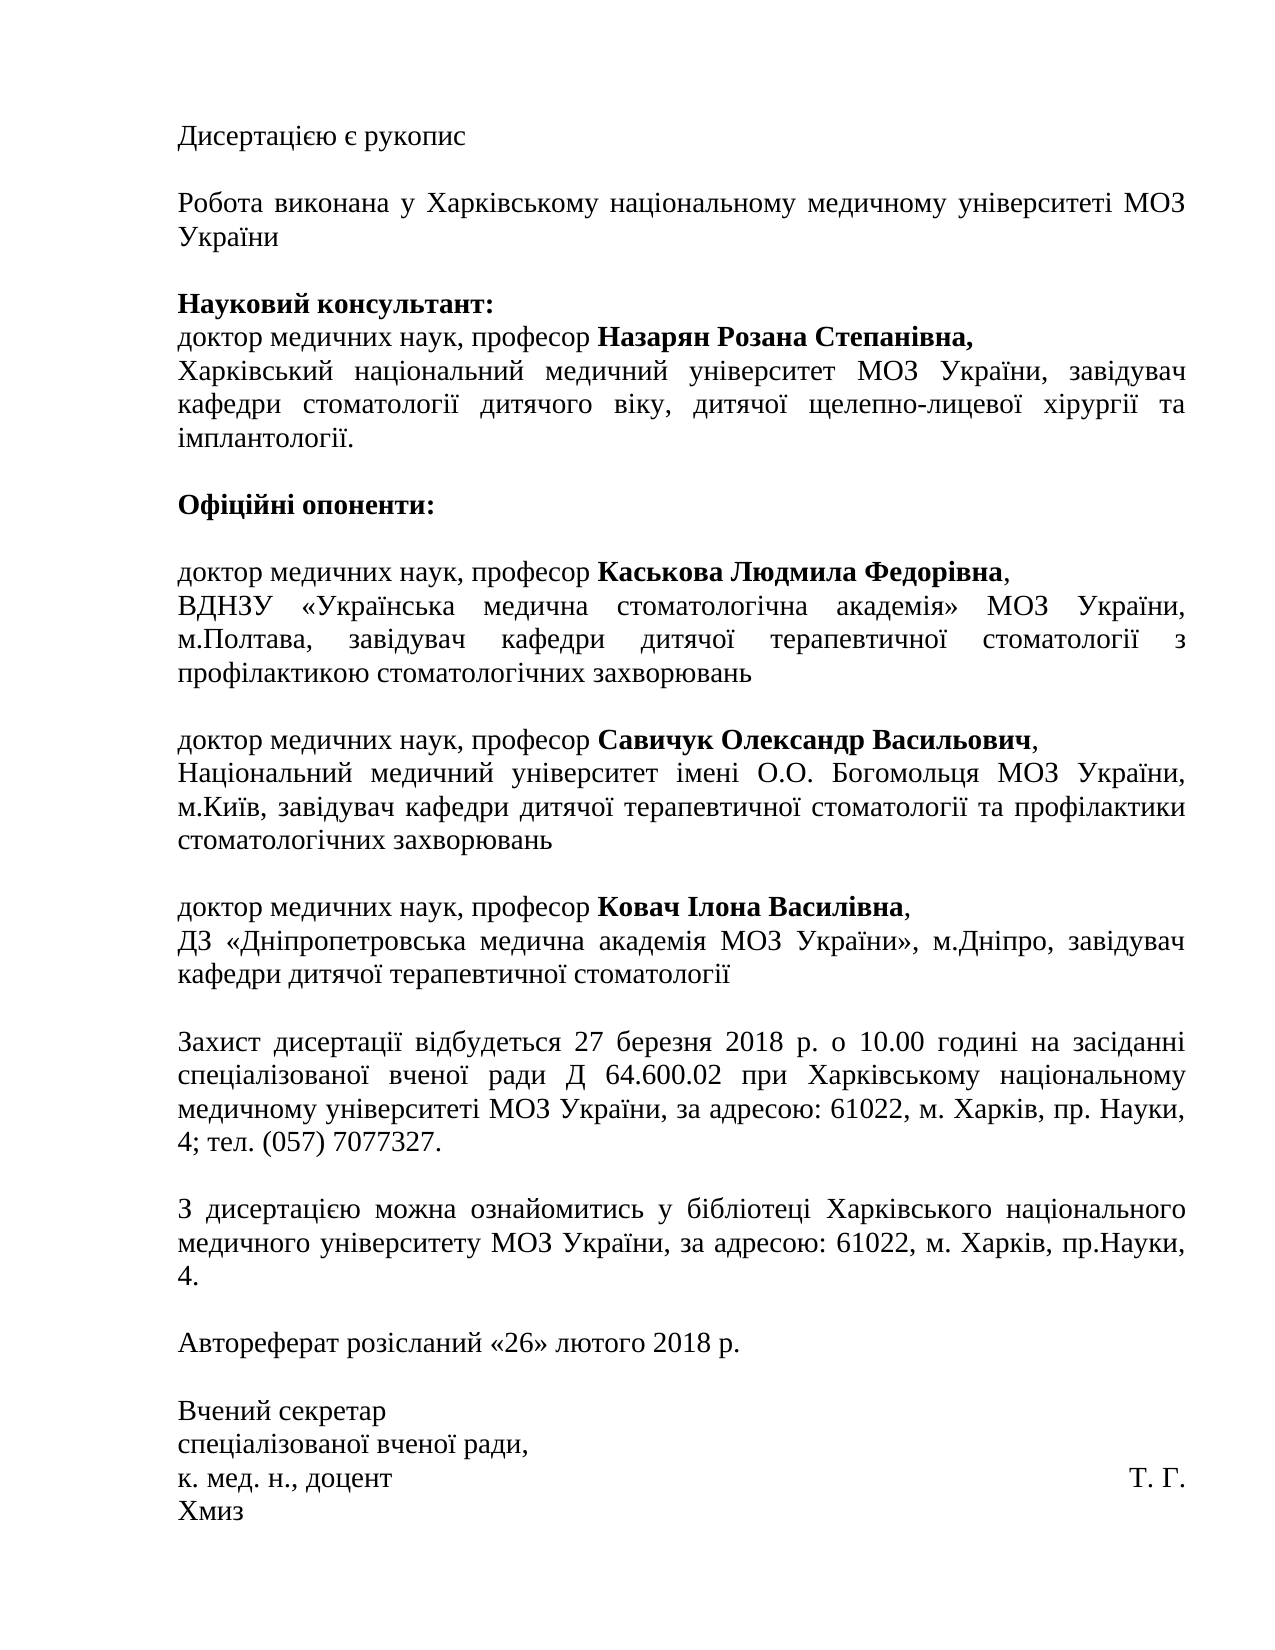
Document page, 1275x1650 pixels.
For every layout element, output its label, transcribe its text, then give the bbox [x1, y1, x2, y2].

text Вчений секретар [177, 1393, 1186, 1426]
text Дисертацією є рукопис [177, 118, 1186, 152]
text Захист дисертації відбудеться 27 березня 2018 р. о 10.00 годині на засіданні спеціалізованої вченої ради Д 64.600.02 при Харківському національному медичному університеті МОЗ України, за адресою: 61022, м. Харків, пр. Науки, 4; тел. (057) 7077327. [177, 1024, 1186, 1158]
text Національний медичний університет імені О.О. Богомольця МОЗ України, м.Київ, завідувач кафедри дитячої терапевтичної стоматології та профілактики стоматологічних захворювань [177, 755, 1186, 856]
text Автореферат розісланий «26» лютого 2018 р. [177, 1326, 1186, 1359]
text доктор медичних наук, професор Ковач Ілона Василівна, [177, 889, 1186, 923]
text к. мед. н., доцент Т. Г. Хмиз [177, 1460, 1186, 1527]
text доктор медичних наук, професор Каськова Людмила Федорівна, [177, 554, 1186, 588]
text З дисертацією можна ознайомитись у бібліотеці Харківського національного медичного університету МОЗ України, за адресою: 61022, м. Харків, пр.Науки, 4. [177, 1191, 1186, 1292]
text ВДНЗУ «Українська медична стоматологічна академія» МОЗ України, м.Полтава, завідувач кафедри дитячої терапевтичної стоматології з профілактикою стоматологічних захворювань [177, 588, 1186, 688]
text Науковий консультант: [177, 286, 1186, 319]
text ДЗ «Дніпропетровська медична академія МОЗ України», м.Дніпро, завідувач кафедри дитячої терапевтичної стоматології [177, 923, 1186, 990]
text Офіційні опоненти: [177, 487, 1186, 521]
text спеціалізованої вченої ради, [177, 1426, 1186, 1460]
text Робота виконана у Харківському національному медичному університеті МОЗ України [177, 185, 1186, 252]
text Харківський національний медичний університет МОЗ України, завідувач кафедри стоматології дитячого віку, дитячої щелепно-лицевої хірургії та імплантології. [177, 353, 1186, 453]
text доктор медичних наук, професор Назарян Розана Степанівна, [177, 319, 1186, 353]
text доктор медичних наук, професор Савичук Олександр Васильович, [177, 722, 1186, 755]
